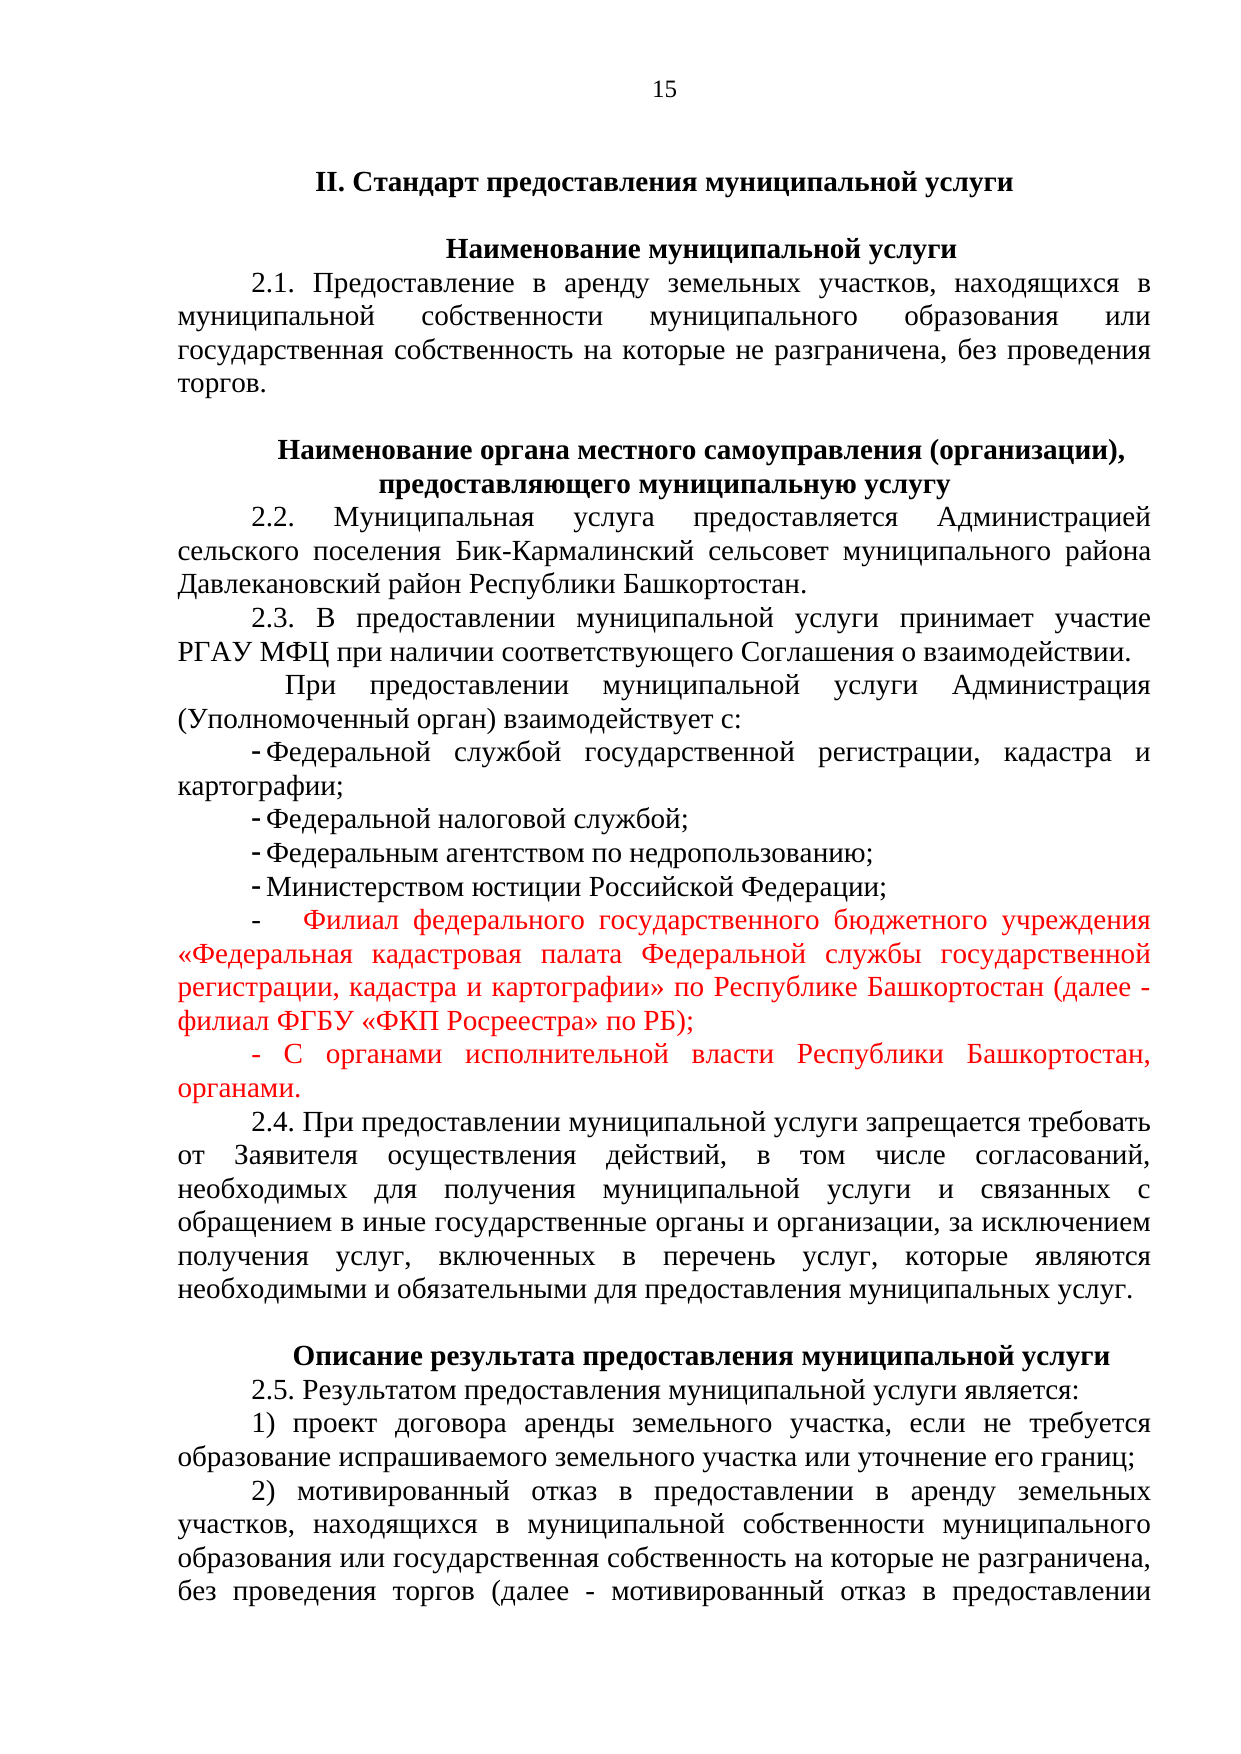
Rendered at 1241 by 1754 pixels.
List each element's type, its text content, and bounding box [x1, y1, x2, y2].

list Федеральной службой государственной регистрации, кадастра и картографии; [177, 734, 1152, 802]
text - Филиал федерального государственного бюджетного учреждения «Федеральная кадастровая палата Федеральной службы государственной регистрации, кадастра и картографии» по Республике Башкортостан (далее - филиал ФГБУ «ФКП Росреестра» по РБ); [177, 902, 1152, 1037]
text - С органами исполнительной власти Республики Башкортостан, органами. [177, 1037, 1152, 1104]
text 2.2. Муниципальная услуга предоставляется Администрацией сельского поселения Бик-Кармалинский сельсовет муниципального района Давлекановский район Республики Башкортостан. [177, 499, 1152, 600]
text 2.4. При предоставлении муниципальной услуги запрещается требовать от Заявителя осуществления действий, в том числе согласований, необходимых для получения муниципальной услуги и связанных с обращением в иные государственные органы и организации, за исключением получения услуг, включенных в перечень услуг, которые являются необходимыми и обязательными для предоставления муниципальных услуг. [177, 1104, 1152, 1305]
text Наименование муниципальной услуги [177, 231, 1152, 265]
text 1) проект договора аренды земельного участка, если не требуется образование испрашиваемого земельного участка или уточнение его границ; [177, 1406, 1152, 1473]
text При предоставлении муниципальной услуги Администрация (Уполномоченный орган) взаимодействует с: [177, 667, 1152, 734]
list Федеральным агентством по недропользованию; [177, 835, 1152, 869]
list Федеральной налоговой службой; [177, 802, 1152, 835]
text 2.1. Предоставление в аренду земельных участков, находящихся в муниципальной собственности муниципального образования или государственная собственность на которые не разграничена, без проведения торгов. [177, 265, 1152, 399]
text Описание результата предоставления муниципальной услуги [177, 1338, 1152, 1372]
text II. Стандарт предоставления муниципальной услуги [177, 164, 1152, 198]
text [177, 1473, 1152, 1607]
text Наименование органа местного самоуправления (организации), предоставляющего муниципальную услугу [177, 432, 1152, 499]
text 2.5. Результатом предоставления муниципальной услуги является: [177, 1372, 1152, 1406]
text 2.3. В предоставлении муниципальной услуги принимает участие РГАУ МФЦ при наличии соответствующего Соглашения о взаимодействии. [177, 600, 1152, 667]
list Министерством юстиции Российской Федерации; [177, 869, 1152, 902]
